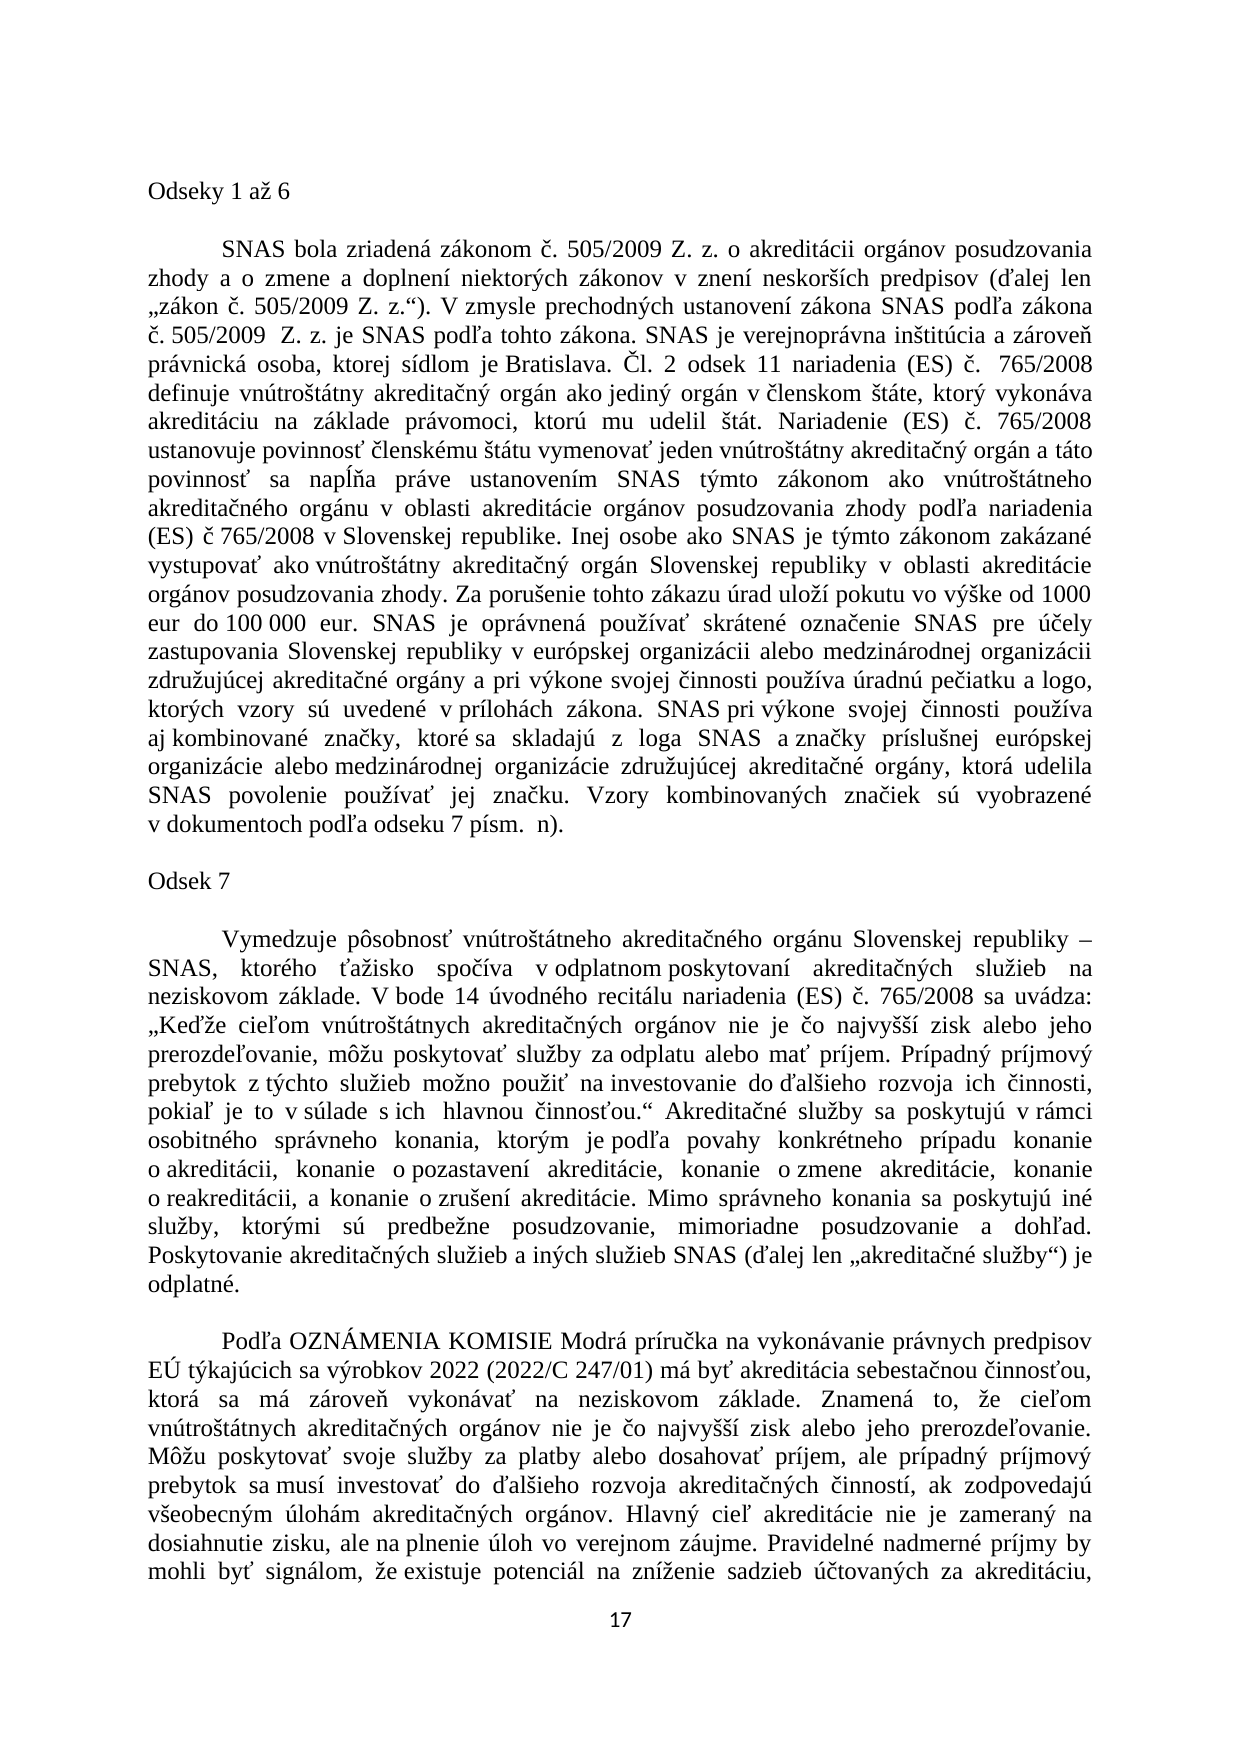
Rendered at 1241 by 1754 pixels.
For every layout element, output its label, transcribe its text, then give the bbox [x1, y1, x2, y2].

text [148, 1326, 1093, 1585]
text Odseky 1 až 6 [148, 176, 1093, 205]
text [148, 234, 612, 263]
text Odsek 7 [148, 866, 1093, 895]
text Vymedzuje pôsobnosť vnútroštátneho akreditačného orgánu Slovenskej republiky – SNAS, ktorého ťažisko spočíva v odplatnom poskytovaní akreditačných služieb na neziskovom základe. V bode 14 úvodného recitálu nariadenia (ES) č. 765/2008 sa uvádza: „Keďže cieľom vnútroštátnych akreditačných orgánov nie je čo najvyšší zisk alebo jeho prerozdeľovanie, môžu poskytovať služby za odplatu alebo mať príjem. Prípadný príjmový prebytok z týchto služieb možno použiť na investovanie do ďalšieho rozvoja ich činnosti, pokiaľ je to v súlade s ich hlavnou činnosťou.“ Akreditačné služby sa poskytujú v rámci osobitného správneho konania, ktorým je podľa povahy konkrétneho prípadu konanie o akreditácii, konanie o pozastavení akreditácie, konanie o zmene akreditácie, konanie o reakreditácii, a konanie o zrušení akreditácie. Mimo správneho konania sa poskytujú iné služby, ktorými sú predbežne posudzovanie, mimoriadne posudzovanie a dohľad. Poskytovanie akreditačných služieb a iných služieb SNAS (ďalej len „akreditačné služby“) je odplatné. [148, 924, 1093, 1298]
text SNAS bola zriadená zákonom č. 505/2009 Z. z. o akreditácii orgánov posudzovania zhody a o zmene a doplnení niektorých zákonov v znení neskorších predpisov (ďalej len „zákon č. 505/2009 Z. z.“). V zmysle prechodných ustanovení zákona SNAS podľa zákona č. 505/2009 Z. z. je SNAS podľa tohto zákona. SNAS je verejnoprávna inštitúcia a zároveň právnická osoba, ktorej sídlom je Bratislava. Čl. 2 odsek 11 nariadenia (ES) č. 765/2008 definuje vnútroštátny akreditačný orgán ako jediný orgán v členskom štáte, ktorý vykonáva akreditáciu na základe právomoci, ktorú mu udelil štát. Nariadenie (ES) č. 765/2008 ustanovuje povinnosť členskému štátu vymenovať jeden vnútroštátny akreditačný orgán a táto povinnosť sa napĺňa práve ustanovením SNAS týmto zákonom ako vnútroštátneho akreditačného orgánu v oblasti akreditácie orgánov posudzovania zhody podľa nariadenia (ES) č 765/2008 v Slovenskej republike. Inej osobe ako SNAS je týmto zákonom zakázané vystupovať ako vnútroštátny akreditačný orgán Slovenskej republiky v oblasti akreditácie orgánov posudzovania zhody. Za porušenie tohto zákazu úrad uloží pokutu vo výške od 1000 eur do 100 000 eur. SNAS je oprávnená používať skrátené označenie SNAS pre účely zastupovania Slovenskej republiky v európskej organizácii alebo medzinárodnej organizácii združujúcej akreditačné orgány a pri výkone svojej činnosti používa úradnú pečiatku a logo, ktorých vzory sú uvedené v prílohách zákona. SNAS pri výkone svojej činnosti používa aj kombinované značky, ktoré sa skladajú z loga SNAS a značky príslušnej európskej organizácie alebo medzinárodnej organizácie združujúcej akreditačné orgány, ktorá udelila SNAS povolenie používať jej značku. Vzory kombinovaných značiek sú vyobrazené v dokumentoch podľa odseku 7 písm. n). [148, 291, 1093, 838]
